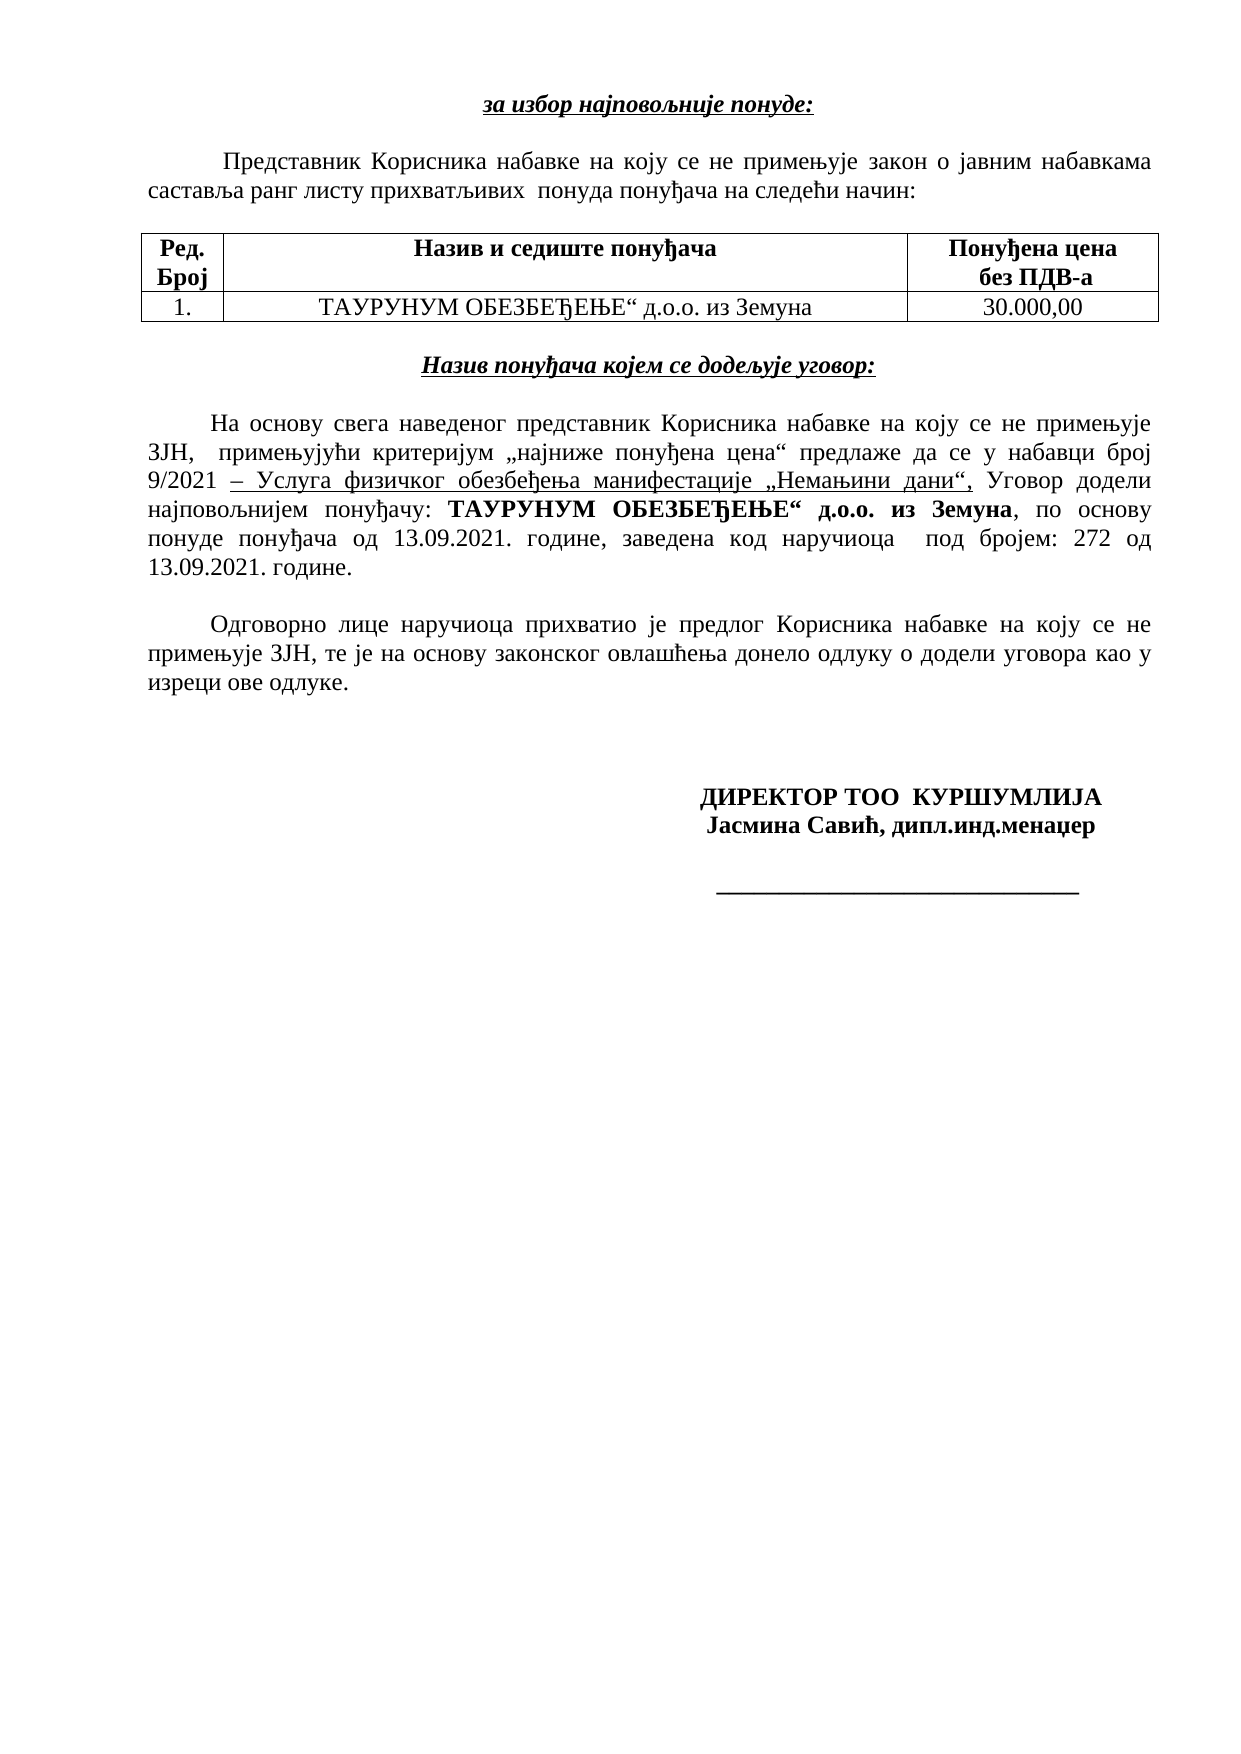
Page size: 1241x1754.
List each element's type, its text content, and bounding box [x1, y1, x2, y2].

table_header Понуђена цена без ПДВ-а [908, 234, 1158, 291]
text На основу свега наведеног представник Корисника набавке на коју се не примењује ЗЈН, примењујући критеријум „најниже понуђена цена“ предлаже да се у набавци број 9/2021 – Услуга физичког обезбеђења манифестације „Немањини дани“, Уговор додели најповољнијем понуђачу: ТАУРУНУМ ОБЕЗБЕЂЕЊЕ“ д.о.о. из Земуна, по основу понуде понуђача од 13.09.2021. године, заведена код наручиоца под бројем: 272 од 13.09.2021. године. [148, 408, 1152, 581]
table_header Назив и седиште понуђача [224, 234, 907, 291]
text Одговорно лице наручиоца прихватио је предлог Корисника набавке на коју се не примењује ЗЈН, те је на основу законског овлашћења донело одлуку о додели уговора као у изреци ове одлуке. [148, 609, 1152, 696]
text Назив понуђача којем се додељује уговор: [148, 351, 1152, 379]
table_header Ред. Број [142, 234, 223, 291]
text Представник Корисника набавке на коју се не примењује закон о јавним набавкама саставља ранг листу прихватљивих понуда понуђача на следећи начин: [148, 146, 1152, 204]
table_cell ТАУРУНУМ ОБЕЗБЕЂЕЊЕ“ д.о.о. из Земуна [224, 292, 907, 321]
text _____________________________ [222, 868, 1152, 897]
text ДИРЕКТОР ТОО КУРШУМЛИЈА [148, 782, 1152, 811]
table_cell 30.000,00 [908, 292, 1158, 321]
text за избор најповољније понуде: [148, 89, 1152, 117]
text Јасмина Савић, дипл.инд.менаџер [222, 811, 1152, 839]
table_cell 1. [142, 292, 223, 321]
